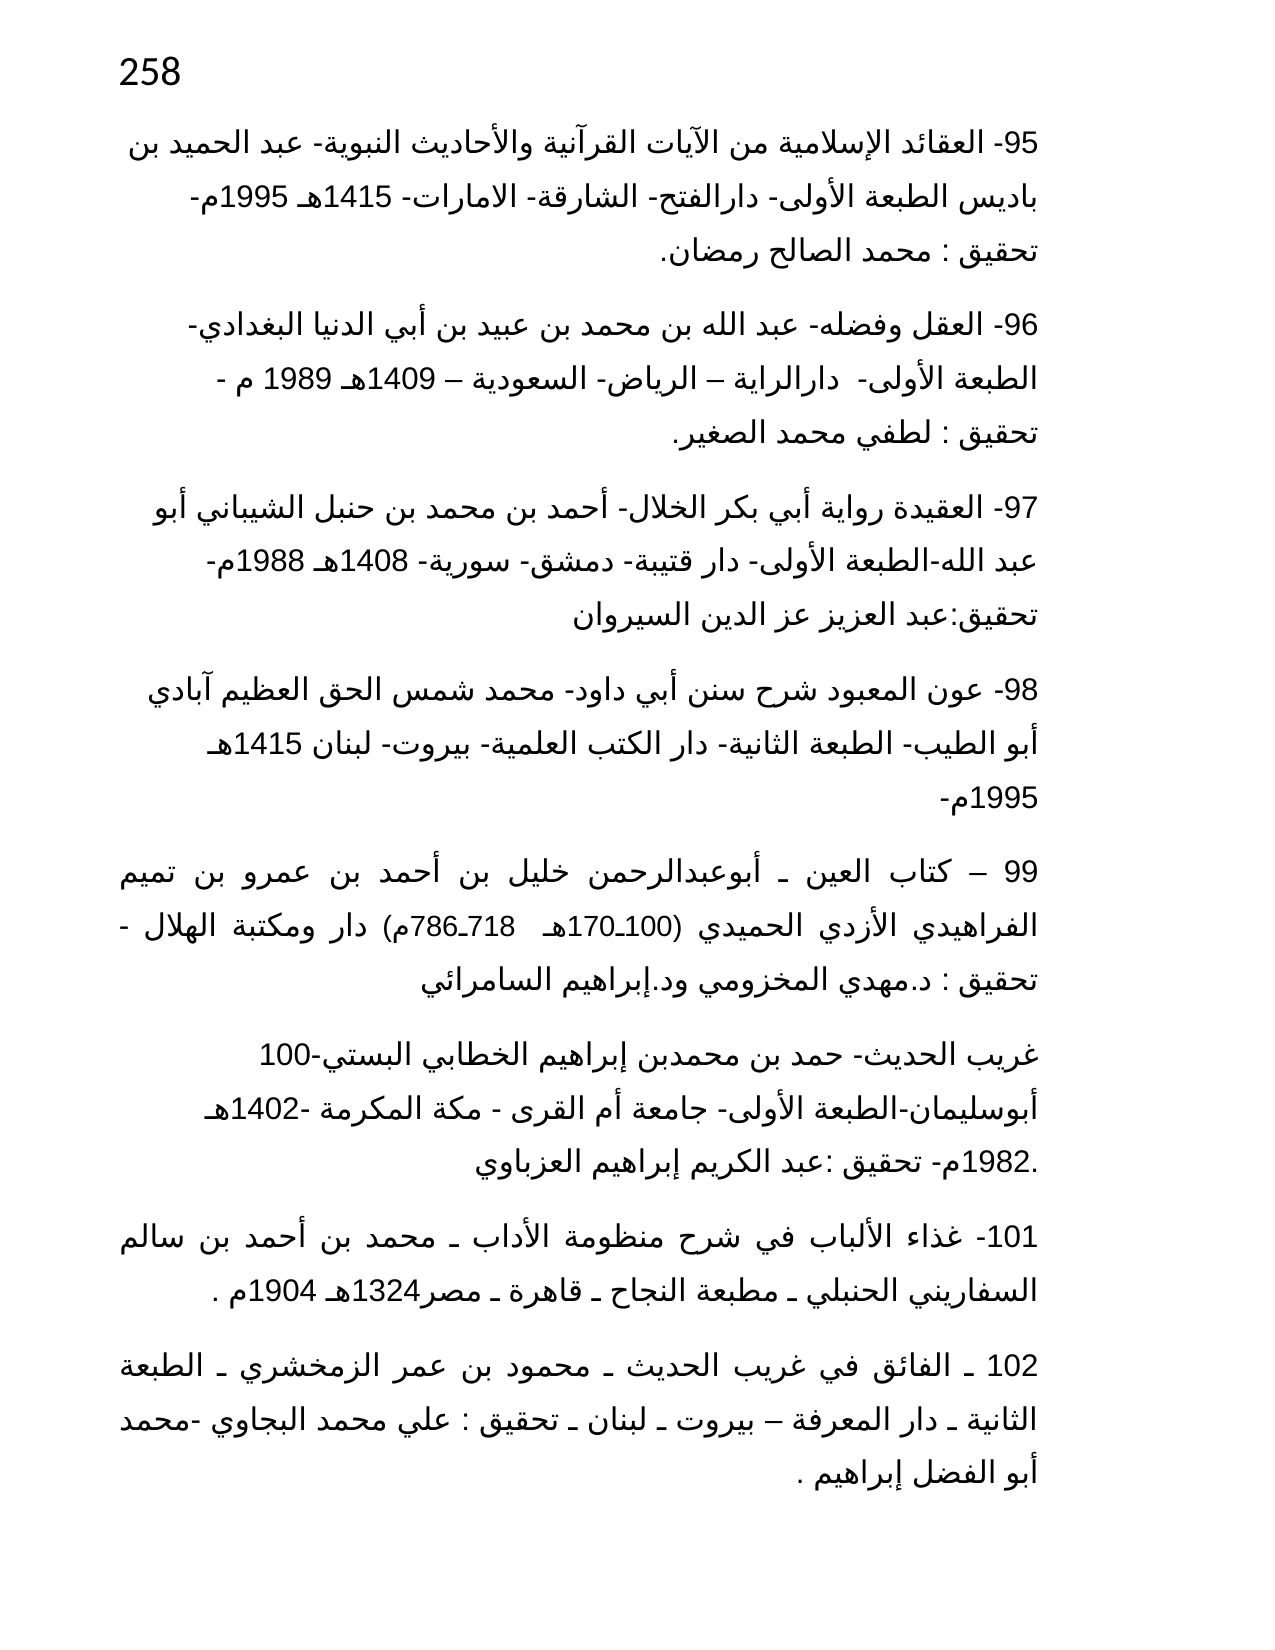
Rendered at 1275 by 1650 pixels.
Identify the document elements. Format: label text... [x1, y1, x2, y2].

text 102 ـ الفائق في غريب الحديث ـ محمود بن عمر الزمخشري ـ الطبعة الثانية ـ دار المعرفة – بيروت ـ لبنان ـ تحقيق : علي محمد البجاوي -محمد أبو الفضل إبراهيم . [118, 1347, 1039, 1490]
text 97- العقيدة رواية أبي بكر الخلال- أحمد بن محمد بن حنبل الشيباني أبو عبد الله-الطبعة الأولى- دار قتيبة- دمشق- سورية- 1408هـ 1988م- تحقيق:عبد العزيز عز الدين السيروان [118, 489, 1039, 632]
text 98- عون المعبود شرح سنن أبي داود- محمد شمس الحق العظيم آبادي أبو الطيب- الطبعة الثانية- دار الكتب العلمية- بيروت- لبنان 1415هـ1995م- [118, 671, 1039, 815]
text 95- العقائد الإسلامية من الآيات القرآنية والأحاديث النبوية- عبد الحميد بن باديس الطبعة الأولى- دارالفتح- الشارقة- الامارات- 1415هـ 1995م- تحقيق : محمد الصالح رمضان. [118, 124, 1039, 267]
text 100-غريب الحديث- حمد بن محمدبن إبراهيم الخطابي البستي أبوسليمان-الطبعة الأولى- جامعة أم القرى - مكة المكرمة -1402هـ 1982م- تحقيق :عبد الكريم إبراهيم العزباوي. [118, 1036, 1039, 1179]
text 101- غذاء الألباب في شرح منظومة الأداب ـ محمد بن أحمد بن سالم السفاريني الحنبلي ـ مطبعة النجاح ـ قاهرة ـ مصر1324هـ 1904م . [118, 1218, 1039, 1308]
text 99 – كتاب العين ـ أبوعبدالرحمن خليل بن أحمد بن عمرو بن تميم الفراهيدي الأزدي الحميدي (100ـ170هـ 718ـ786م) دار ومكتبة الهلال - تحقيق : د.مهدي المخزومي ود.إبراهيم السامرائي [118, 853, 1039, 997]
text 96- العقل وفضله- عبد الله بن محمد بن عبيد بن أبي الدنيا البغدادي- الطبعة الأولى- دارالراية – الرياض- السعودية – 1409هـ 1989 م - تحقيق : لطفي محمد الصغير. [118, 306, 1039, 450]
